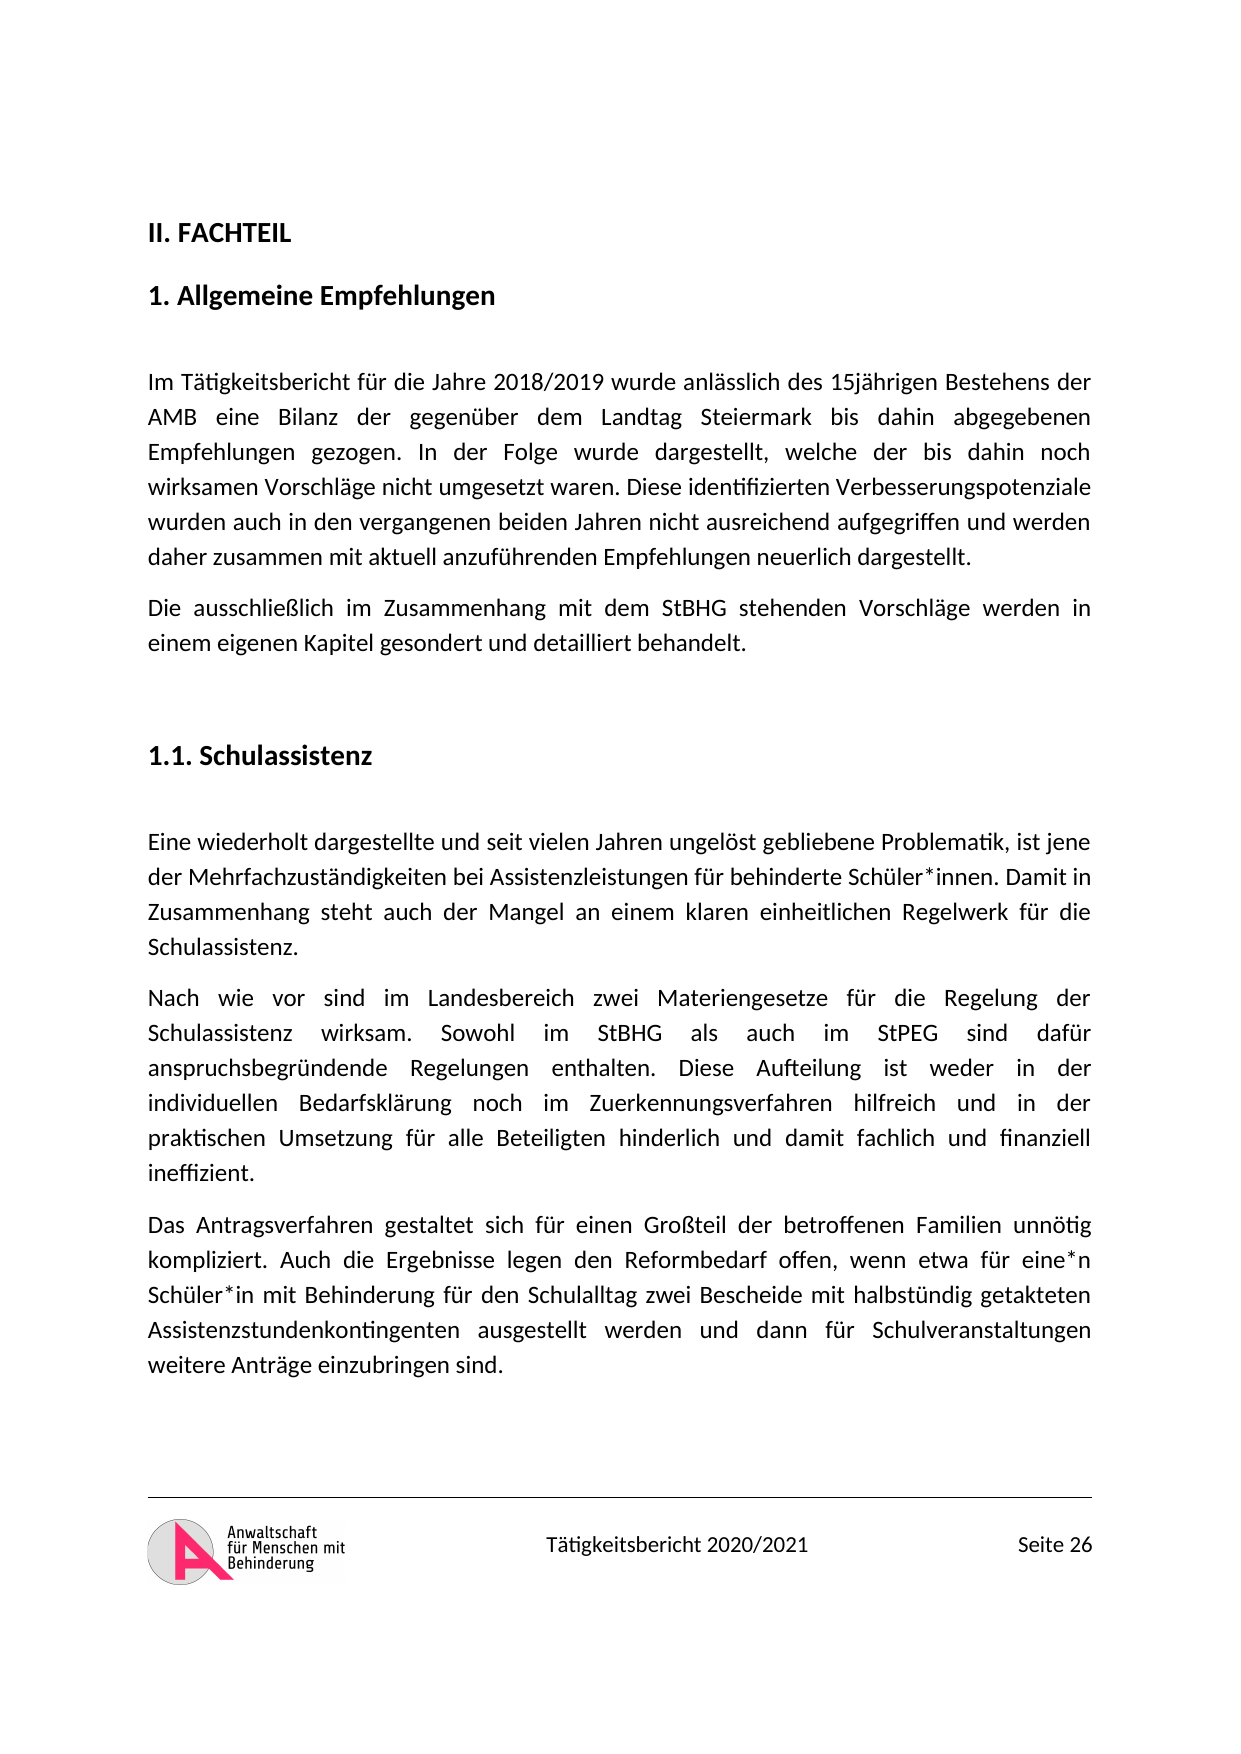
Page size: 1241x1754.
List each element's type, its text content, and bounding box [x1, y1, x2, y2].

text Die ausschließlich im Zusammenhang mit dem StBHG stehenden Vorschläge werden in einem eigenen Kapitel gesondert und detailliert behandelt. [148, 592, 1092, 658]
text Im Tätigkeitsbericht für die Jahre 2018/2019 wurde anlässlich des 15jährigen Bestehens der AMB eine Bilanz der gegenüber dem Landtag Steiermark bis dahin abgegebenen Empfehlungen gezogen. In der Folge wurde dargestellt, welche der bis dahin noch wirksamen Vorschläge nicht umgesetzt waren. Diese identifizierten Verbesserungspotenziale wurden auch in den vergangenen beiden Jahren nicht ausreichend aufgegriffen und werden daher zusammen mit aktuell anzuführenden Empfehlungen neuerlich dargestellt. [148, 366, 1092, 571]
picture [147, 1519, 345, 1585]
text II. FACHTEIL [148, 214, 1092, 249]
text 1.1. Schulassistenz [148, 737, 1092, 773]
text Nach wie vor sind im Landesbereich zwei Materiengesetze für die Regelung der Schulassistenz wirksam. Sowohl im StBHG als auch im StPEG sind dafür anspruchsbegründende Regelungen enthalten. Diese Aufteilung ist weder in der individuellen Bedarfsklärung noch im Zuerkennungsverfahren hilfreich und in der praktischen Umsetzung für alle Beteiligten hinderlich und damit fachlich und finanziell ineffizient. [148, 983, 1092, 1188]
text Das Antragsverfahren gestaltet sich für einen Großteil der betroffenen Familien unnötig kompliziert. Auch die Ergebnisse legen den Reformbedarf offen, wenn etwa für eine*n Schüler*in mit Behinderung für den Schulalltag zwei Bescheide mit halbstündig getakteten Assistenzstundenkontingenten ausgestellt werden und dann für Schulveranstaltungen weitere Anträge einzubringen sind. [148, 1209, 1092, 1380]
text Eine wiederholt dargestellte und seit vielen Jahren ungelöst gebliebene Problematik, ist jene der Mehrfachzuständigkeiten bei Assistenzleistungen für behinderte Schüler*innen. Damit in Zusammenhang steht auch der Mangel an einem klaren einheitlichen Regelwerk für die Schulassistenz. [148, 826, 1092, 961]
text 1. Allgemeine Empfehlungen [148, 277, 1092, 313]
